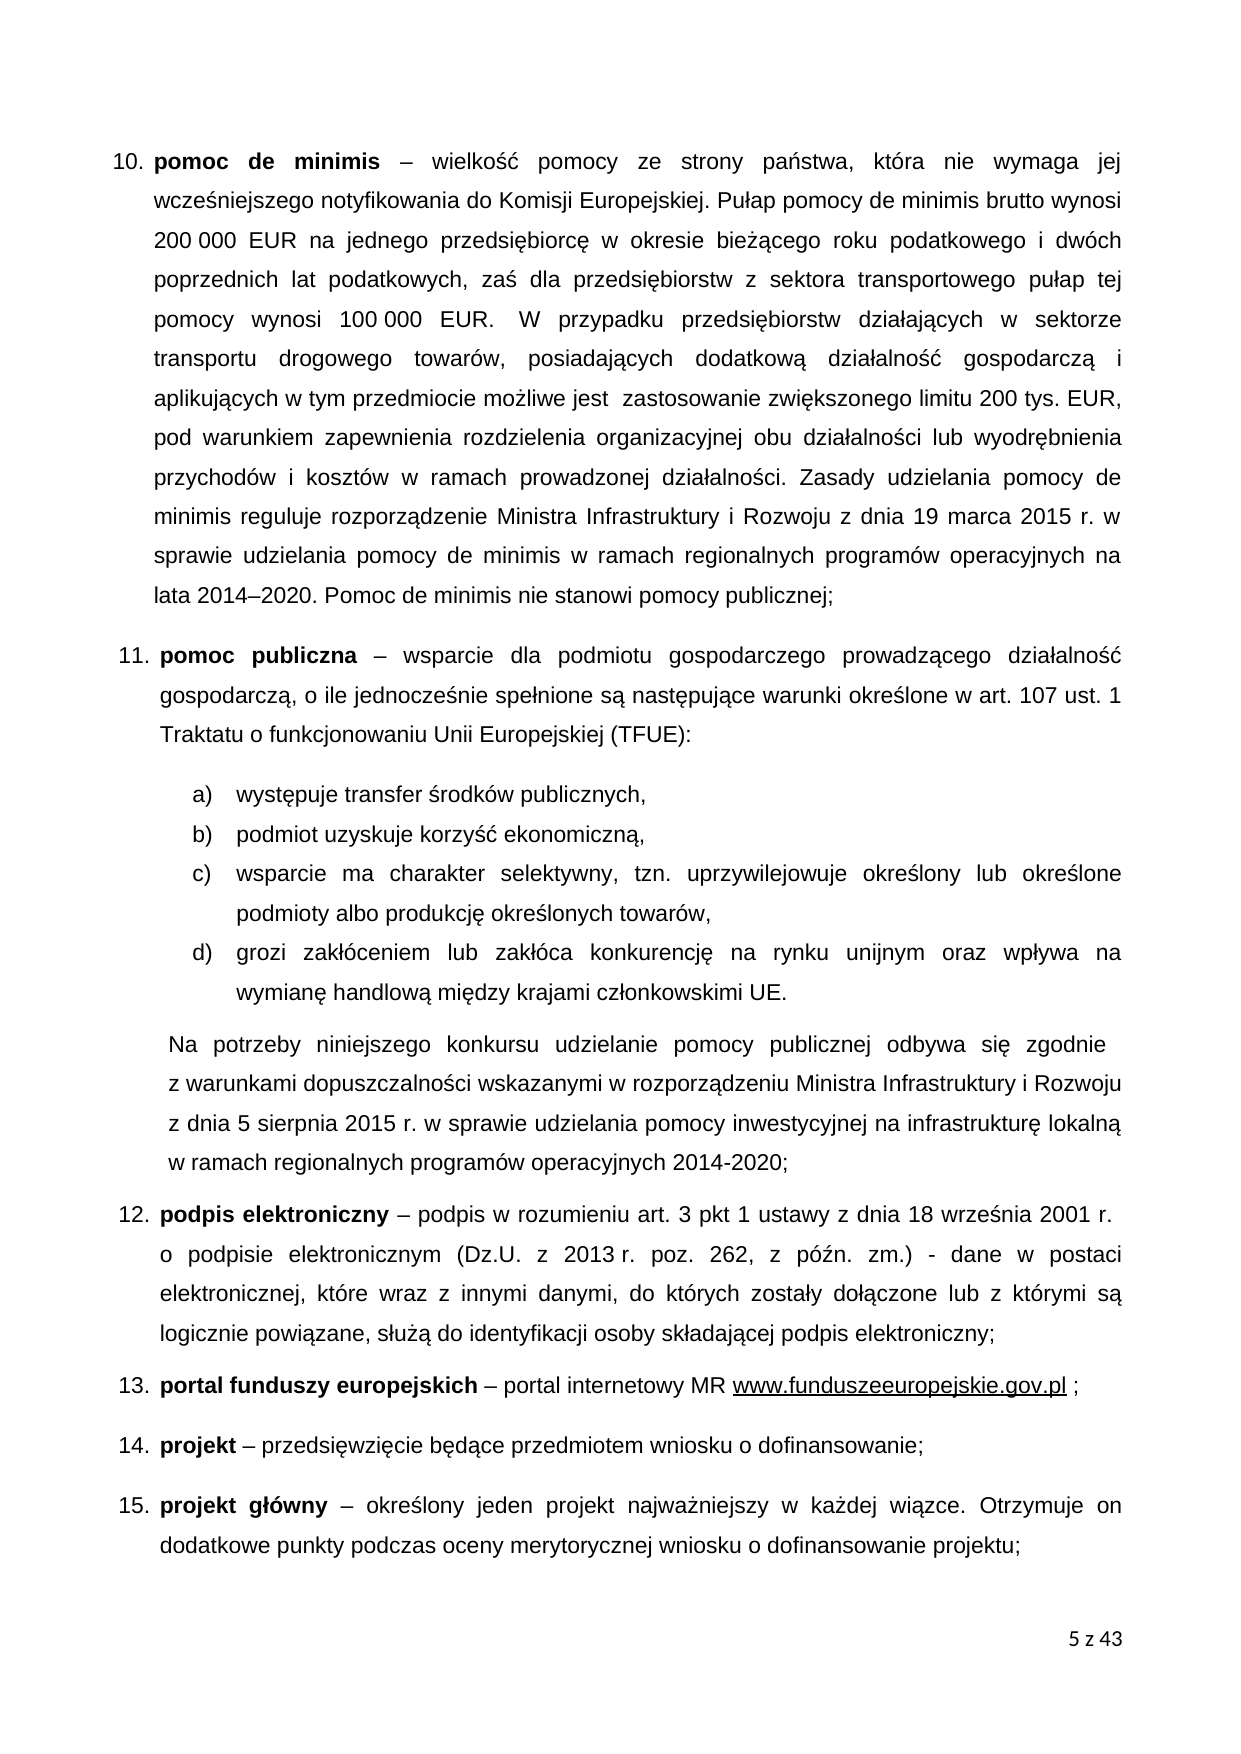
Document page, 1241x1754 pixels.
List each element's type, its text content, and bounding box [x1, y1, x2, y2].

list Na potrzeby niniejszego konkursu udzielanie pomocy publicznej odbywa się zgodnie z warunkami dopuszczalności wskazanymi w rozporządzeniu Ministra Infrastruktury i Rozwoju z dnia 5 sierpnia 2015 r. w sprawie udzielania pomocy inwestycyjnej na infrastrukturę lokalną w ramach regionalnych programów operacyjnych 2014-2020; [168, 1031, 1122, 1176]
list podpis elektroniczny – podpis w rozumieniu art. 3 pkt 1 ustawy z dnia 18 września 2001 r. o podpisie elektronicznym (Dz.U. z 2013 r. poz. 262, z późn. zm.) - dane w postaci elektronicznej, które wraz z innymi danymi, do których zostały dołączone lub z którymi są logicznie powiązane, służą do identyfikacji osoby składającej podpis elektroniczny; [118, 1201, 1122, 1346]
list pomoc de minimis – wielkość pomocy ze strony państwa, która nie wymaga jej wcześniejszego notyfikowania do Komisji Europejskiej. Pułap pomocy de minimis brutto wynosi 200 000 EUR na jednego przedsiębiorcę w okresie bieżącego roku podatkowego i dwóch poprzednich lat podatkowych, zaś dla przedsiębiorstw z sektora transportowego pułap tej pomocy wynosi 100 000 EUR. W przypadku przedsiębiorstw działających w sektorze transportu drogowego towarów, posiadających dodatkową działalność gospodarczą i aplikujących w tym przedmiocie możliwe jest zastosowanie zwiększonego limitu 200 tys. EUR, pod warunkiem zapewnienia rozdzielenia organizacyjnej obu działalności lub wyodrębnienia przychodów i kosztów w ramach prowadzonej działalności. Zasady udzielania pomocy de minimis reguluje rozporządzenie Ministra Infrastruktury i Rozwoju z dnia 19 marca 2015 r. w sprawie udzielania pomocy de minimis w ramach regionalnych programów operacyjnych na lata 2014–2020. Pomoc de minimis nie stanowi pomocy publicznej; [112, 148, 1122, 608]
list podmiot uzyskuje korzyść ekonomiczną, [192, 821, 1122, 847]
list grozi zakłóceniem lub zakłóca konkurencję na rynku unijnym oraz wpływa na wymianę handlową między krajami członkowskimi UE. [192, 939, 1122, 1005]
list występuje transfer środków publicznych, [192, 781, 1122, 808]
list projekt – przedsięwzięcie będące przedmiotem wniosku o dofinansowanie; [118, 1432, 1122, 1458]
list wsparcie ma charakter selektywny, tzn. uprzywilejowuje określony lub określone podmioty albo produkcję określonych towarów, [192, 860, 1122, 926]
list pomoc publiczna – wsparcie dla podmiotu gospodarczego prowadzącego działalność gospodarczą, o ile jednocześnie spełnione są następujące warunki określone w art. 107 ust. 1 Traktatu o funkcjonowaniu Unii Europejskiej (TFUE): [118, 642, 1122, 747]
list projekt główny – określony jeden projekt najważniejszy w każdej wiązce. Otrzymuje on dodatkowe punkty podczas oceny merytorycznej wniosku o dofinansowanie projektu; [118, 1492, 1122, 1558]
list portal funduszy europejskich – portal internetowy MR www.funduszeeuropejskie.gov.pl ; [118, 1372, 1122, 1398]
